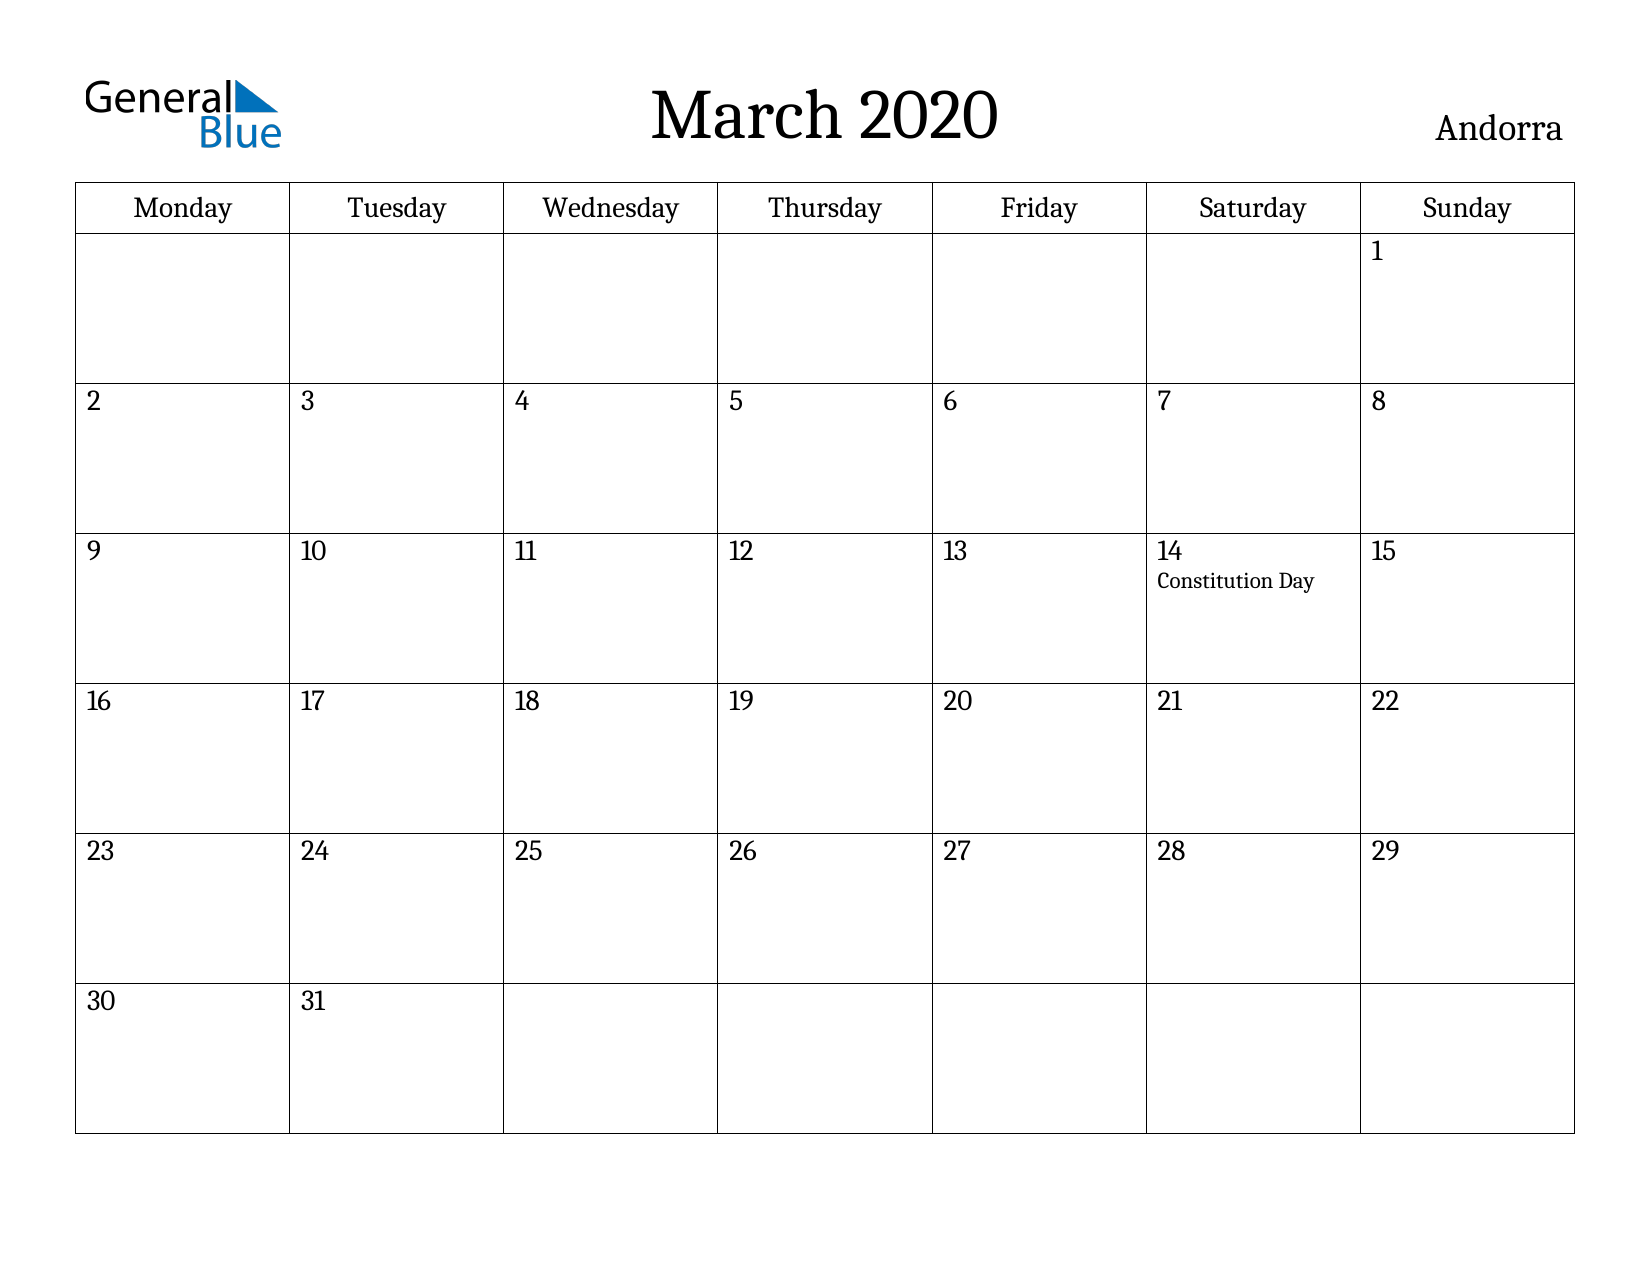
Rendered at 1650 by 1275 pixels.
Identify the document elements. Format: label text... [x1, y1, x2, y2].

picture [86, 80, 281, 148]
table_cell [933, 234, 1146, 267]
table_cell [290, 1018, 503, 1133]
table_cell [1147, 267, 1360, 383]
table_cell 23 [76, 834, 289, 867]
table_cell [76, 868, 289, 983]
table_cell [76, 717, 289, 833]
table_cell [290, 717, 503, 833]
table_cell Thursday [718, 183, 932, 233]
table_cell 9 [76, 534, 289, 567]
table_cell [76, 567, 289, 683]
table_cell 2 [76, 384, 289, 417]
table_cell [1361, 868, 1574, 983]
table_cell [76, 1018, 289, 1133]
table_cell [504, 984, 717, 1017]
table_cell [76, 417, 289, 533]
table_cell 7 [1147, 384, 1360, 417]
table_cell [1361, 567, 1574, 683]
table_cell [290, 234, 503, 267]
table_header March 2020 [504, 75, 1146, 182]
table_header Andorra [1146, 75, 1574, 182]
table_cell [290, 567, 503, 683]
table_cell [1147, 417, 1360, 533]
table_cell 20 [933, 684, 1146, 717]
table_cell Sunday [1361, 183, 1574, 233]
table_cell [718, 567, 932, 683]
table_cell Monday [76, 183, 289, 233]
table_cell 31 [290, 984, 503, 1017]
table_cell [504, 1018, 717, 1133]
table_cell 24 [290, 834, 503, 867]
table_cell [1147, 1018, 1360, 1133]
table_cell [76, 267, 289, 383]
table_cell [1147, 868, 1360, 983]
table_cell 27 [933, 834, 1146, 867]
table_cell [933, 868, 1146, 983]
table_cell [290, 267, 503, 383]
table_cell 30 [76, 984, 289, 1017]
table_cell [504, 567, 717, 683]
table_cell [933, 567, 1146, 683]
table_cell 16 [76, 684, 289, 717]
table_header [76, 75, 503, 182]
table_cell [1147, 234, 1360, 267]
table_cell [933, 984, 1146, 1017]
table_cell [504, 717, 717, 833]
table_cell 26 [718, 834, 932, 867]
table_cell 21 [1147, 684, 1360, 717]
table_cell 11 [504, 534, 717, 567]
table_cell [1361, 717, 1574, 833]
table_cell [76, 234, 289, 267]
table_cell 14 [1147, 534, 1360, 567]
table_cell Saturday [1147, 183, 1360, 233]
table_cell 15 [1361, 534, 1574, 567]
table_cell 8 [1361, 384, 1574, 417]
table_cell 19 [718, 684, 932, 717]
table_cell 6 [933, 384, 1146, 417]
table_cell 28 [1147, 834, 1360, 867]
table_cell [718, 417, 932, 533]
table_cell 13 [933, 534, 1146, 567]
table_cell [1147, 984, 1360, 1017]
table_cell [1147, 717, 1360, 833]
table_cell [290, 868, 503, 983]
table_cell [1361, 984, 1574, 1017]
table_cell [504, 868, 717, 983]
table_cell 18 [504, 684, 717, 717]
table_cell Tuesday [290, 183, 503, 233]
table_cell 12 [718, 534, 932, 567]
table_cell 5 [718, 384, 932, 417]
table_cell [718, 717, 932, 833]
table_cell 17 [290, 684, 503, 717]
table_cell [1361, 267, 1574, 383]
table_cell [718, 267, 932, 383]
table_cell 4 [504, 384, 717, 417]
table_cell Friday [933, 183, 1146, 233]
table_cell Constitution Day [1147, 567, 1360, 683]
table_cell [504, 234, 717, 267]
table_cell [933, 267, 1146, 383]
table_cell [504, 417, 717, 533]
table_cell [718, 234, 932, 267]
table_cell 3 [290, 384, 503, 417]
table_cell 1 [1361, 234, 1574, 267]
table_cell [1361, 417, 1574, 533]
table_cell [933, 417, 1146, 533]
table_cell [933, 1018, 1146, 1133]
table_cell 22 [1361, 684, 1574, 717]
table_cell [290, 417, 503, 533]
table_cell [933, 717, 1146, 833]
table_cell 10 [290, 534, 503, 567]
table_cell [718, 984, 932, 1017]
table_cell Wednesday [504, 183, 717, 233]
table_cell [718, 1018, 932, 1133]
table_cell [1361, 1018, 1574, 1133]
table_cell [504, 267, 717, 383]
table_cell 29 [1361, 834, 1574, 867]
table_cell [718, 868, 932, 983]
table_cell 25 [504, 834, 717, 867]
